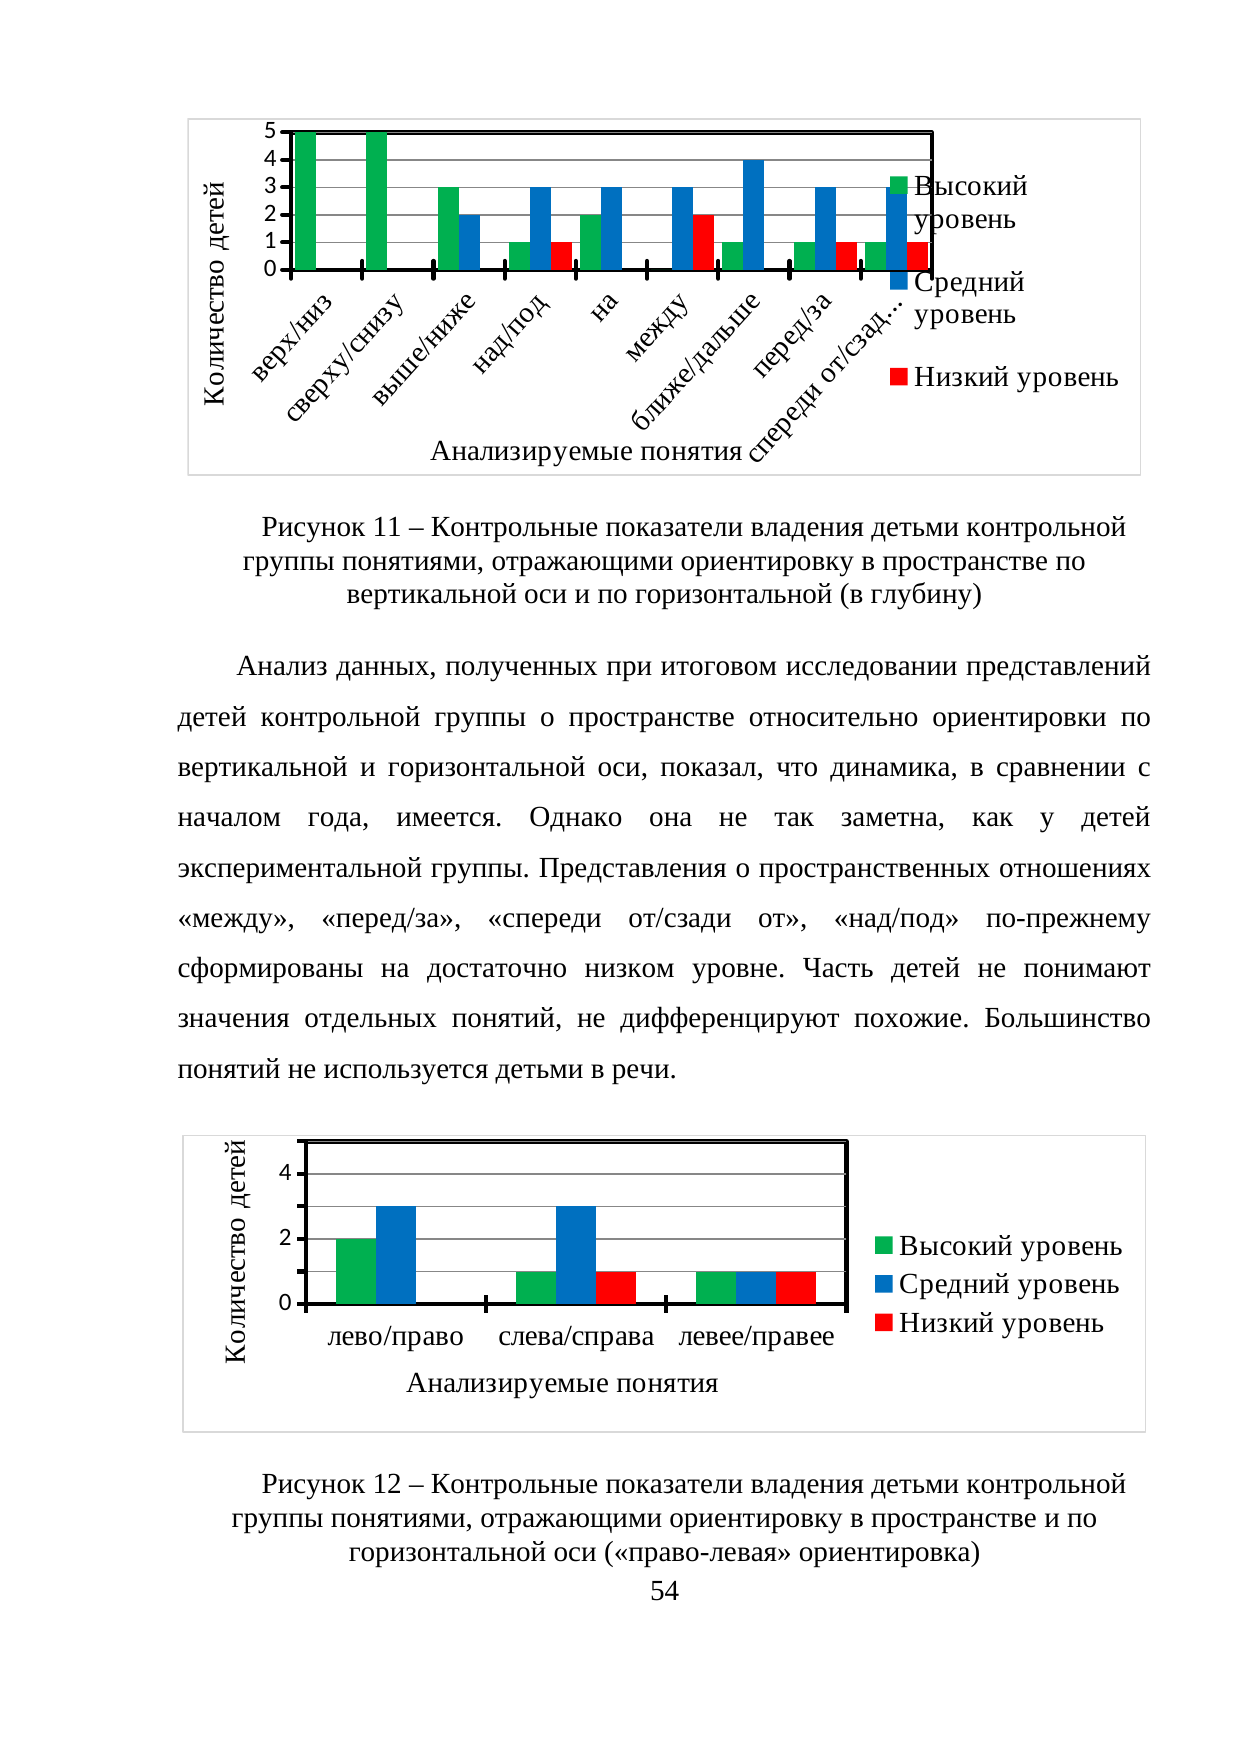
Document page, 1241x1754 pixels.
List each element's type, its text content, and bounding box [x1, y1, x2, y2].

text Рисунок 11 – Контрольные показатели владения детьми контрольной группы понятиями, отражающими ориентировку в пространстве по вертикальной оси и по горизонтальной (в глубину) [177, 509, 1152, 610]
text Анализ данных, полученных при итоговом исследовании представлений детей контрольной группы о пространстве относительно ориентировки по вертикальной и горизонтальной оси, показал, что динамика, в сравнении с началом года, имеется. Однако она не так заметна, как у детей экспериментальной группы. Представления о пространственных отношениях «между», «перед/за», «спереди от/сзади от», «над/под» по-прежнему сформированы на достаточно низком уровне. Часть детей не понимают значения отдельных понятий, не дифференцируют похожие. Большинство понятий не используется детьми в речи. [177, 648, 1152, 1084]
text Рисунок 12 – Контрольные показатели владения детьми контрольной группы понятиями, отражающими ориентировку в пространстве и по горизонтальной оси («право-левая» ориентировка) [177, 1467, 1152, 1567]
